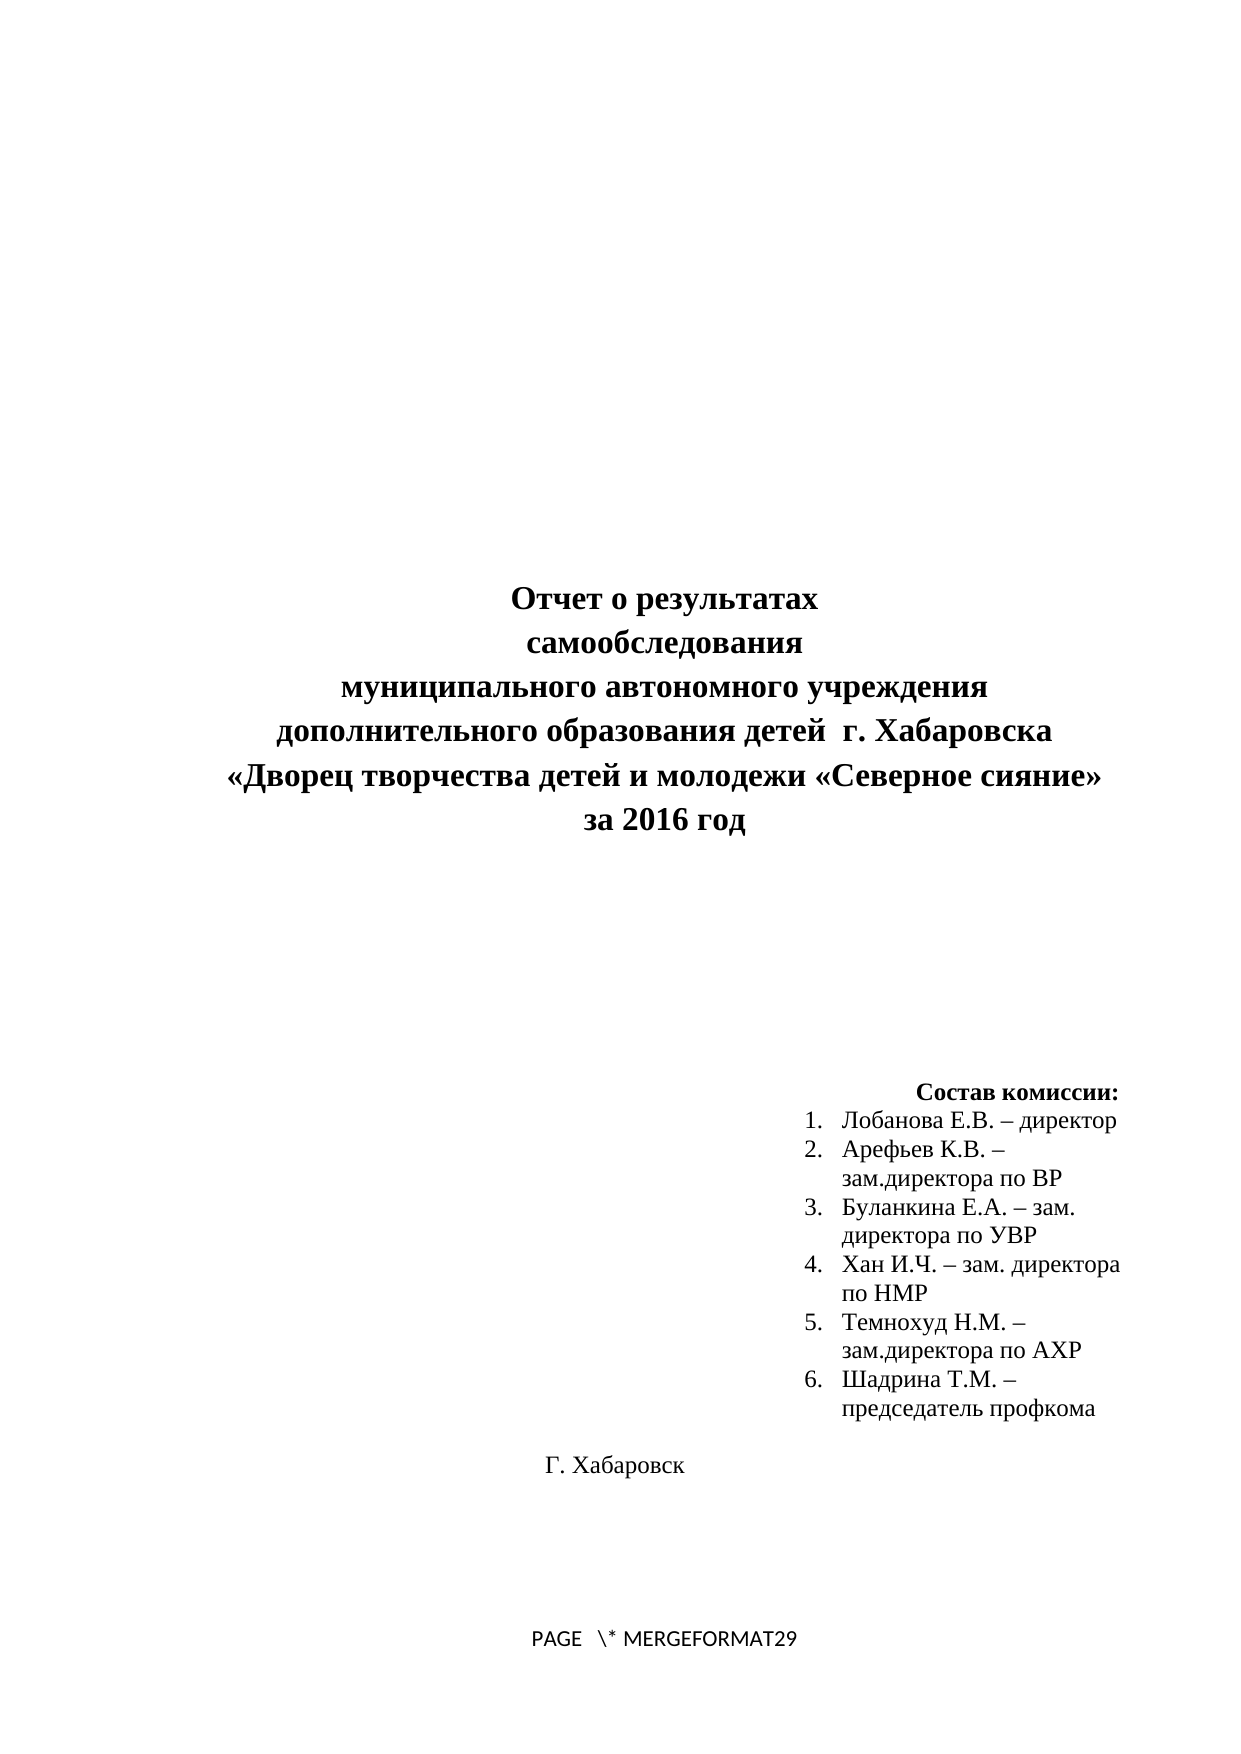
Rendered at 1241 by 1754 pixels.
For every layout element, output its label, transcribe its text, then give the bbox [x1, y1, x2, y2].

text дополнительного образования детей г. Хабаровска [177, 711, 1152, 749]
text самообследования [177, 623, 1152, 661]
text за 2016 год [177, 799, 1152, 837]
text Состав комиссии: [842, 1077, 1152, 1106]
list Шадрина Т.М. – председатель профкома [804, 1364, 1152, 1422]
list Темнохуд Н.М. – зам.директора по АХР [804, 1307, 1152, 1364]
list Арефьев К.В. – зам.директора по ВР [804, 1134, 1152, 1192]
list Хан И.Ч. – зам. директора по НМР [804, 1249, 1152, 1307]
text Отчет о результатах [177, 578, 1152, 617]
list Буланкина Е.А. – зам. директора по УВР [804, 1192, 1152, 1249]
list Лобанова Е.В. – директор [804, 1106, 1152, 1134]
text «Дворец творчества детей и молодежи «Северное сияние» [177, 755, 1152, 793]
text муниципального автономного учреждения [177, 667, 1152, 705]
text Г. Хабаровск [177, 1451, 1152, 1479]
